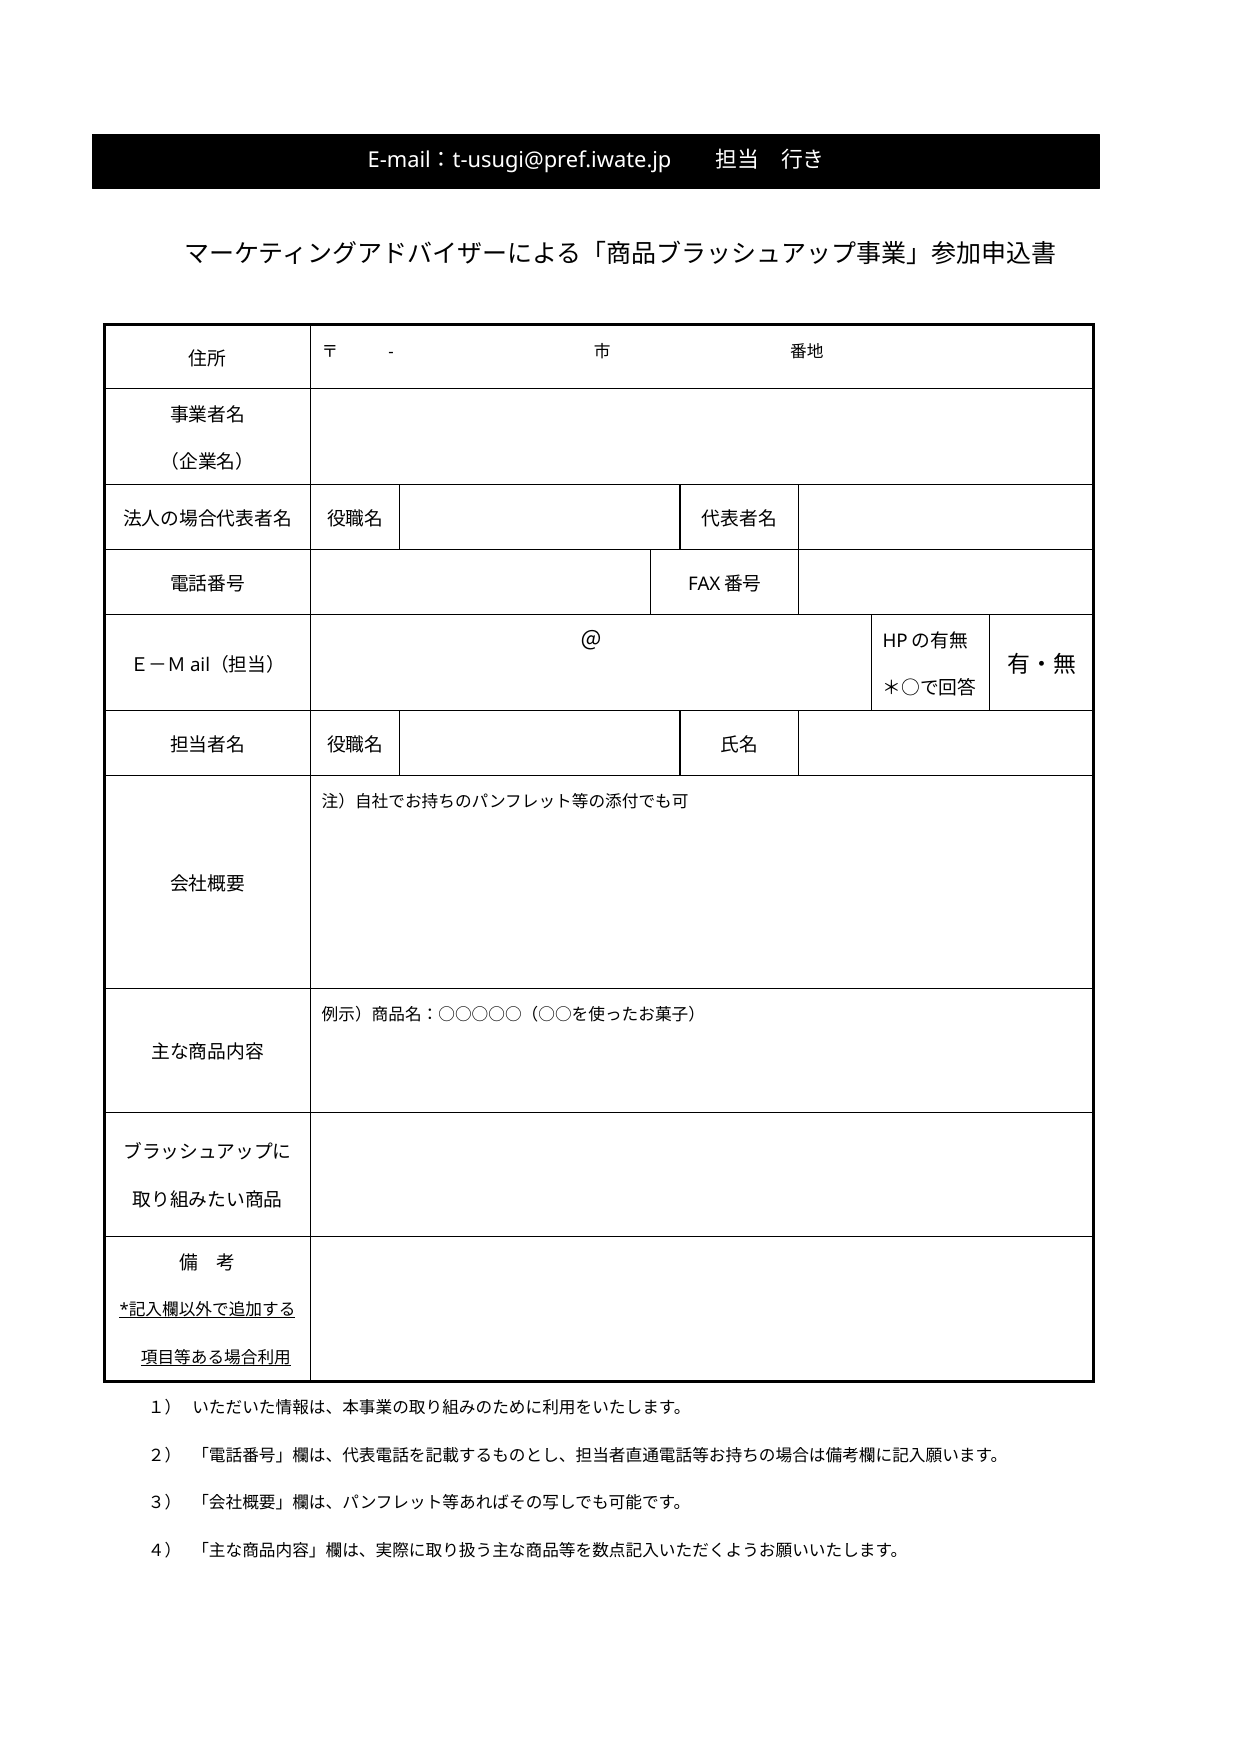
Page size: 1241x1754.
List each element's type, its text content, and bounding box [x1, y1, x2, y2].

table_cell [400, 485, 679, 549]
table_cell 会社概要 [106, 776, 310, 988]
table_cell HPの有無 ＊○で回答 [872, 615, 989, 710]
list 「電話番号」欄は、代表電話を記載するものとし、担当者直通電話等お持ちの場合は備考欄に記入願います。 [148, 1430, 1092, 1478]
table_cell [311, 389, 1092, 484]
table_cell 代表者名 [681, 485, 798, 549]
list いただいた情報は、本事業の取り組みのために利用をいたします。 [148, 1383, 1092, 1430]
table_cell 担当者名 [106, 711, 310, 775]
table_cell [311, 1237, 1092, 1380]
table_cell 役職名 [311, 711, 399, 775]
table_cell ブラッシュアップに取り組みたい商品 [106, 1113, 310, 1236]
table_cell 例示）商品名：○○○○○（○○を使ったお菓子） [311, 989, 1092, 1112]
list 「主な商品内容」欄は、実際に取り扱う主な商品等を数点記入いただくようお願いいたします。 [148, 1525, 1092, 1573]
table_cell [799, 485, 1092, 549]
table_cell 氏名 [681, 711, 798, 775]
table_cell [799, 711, 1092, 775]
table_cell Ｅ－Ｍail（担当） [106, 615, 310, 710]
table_cell 注）自社でお持ちのパンフレット等の添付でも可 [311, 776, 1092, 988]
table_cell 備 考 *記入欄以外で追加する項目等ある場合利用 [106, 1237, 310, 1380]
table_header 〒 - 市 番地 [311, 326, 1092, 388]
table_cell [311, 550, 650, 614]
table_cell 主な商品内容 [106, 989, 310, 1112]
text マーケティングアドバイザーによる「商品ブラッシュアップ事業」参加申込書 [148, 228, 1092, 276]
table_cell [799, 550, 1092, 614]
table_cell 有・無 [990, 615, 1092, 710]
table_cell 事業者名 （企業名） [106, 389, 310, 484]
table_cell 役職名 [311, 485, 399, 549]
table_cell [311, 1113, 1092, 1236]
list 「会社概要」欄は、パンフレット等あればその写しでも可能です。 [148, 1478, 1092, 1525]
table_cell 法人の場合代表者名 [106, 485, 310, 549]
table_cell FAX番号 [651, 550, 798, 614]
table_cell [400, 711, 679, 775]
table_cell ＠ [311, 615, 871, 710]
table_cell 電話番号 [106, 550, 310, 614]
table_header 住所 [106, 326, 310, 388]
